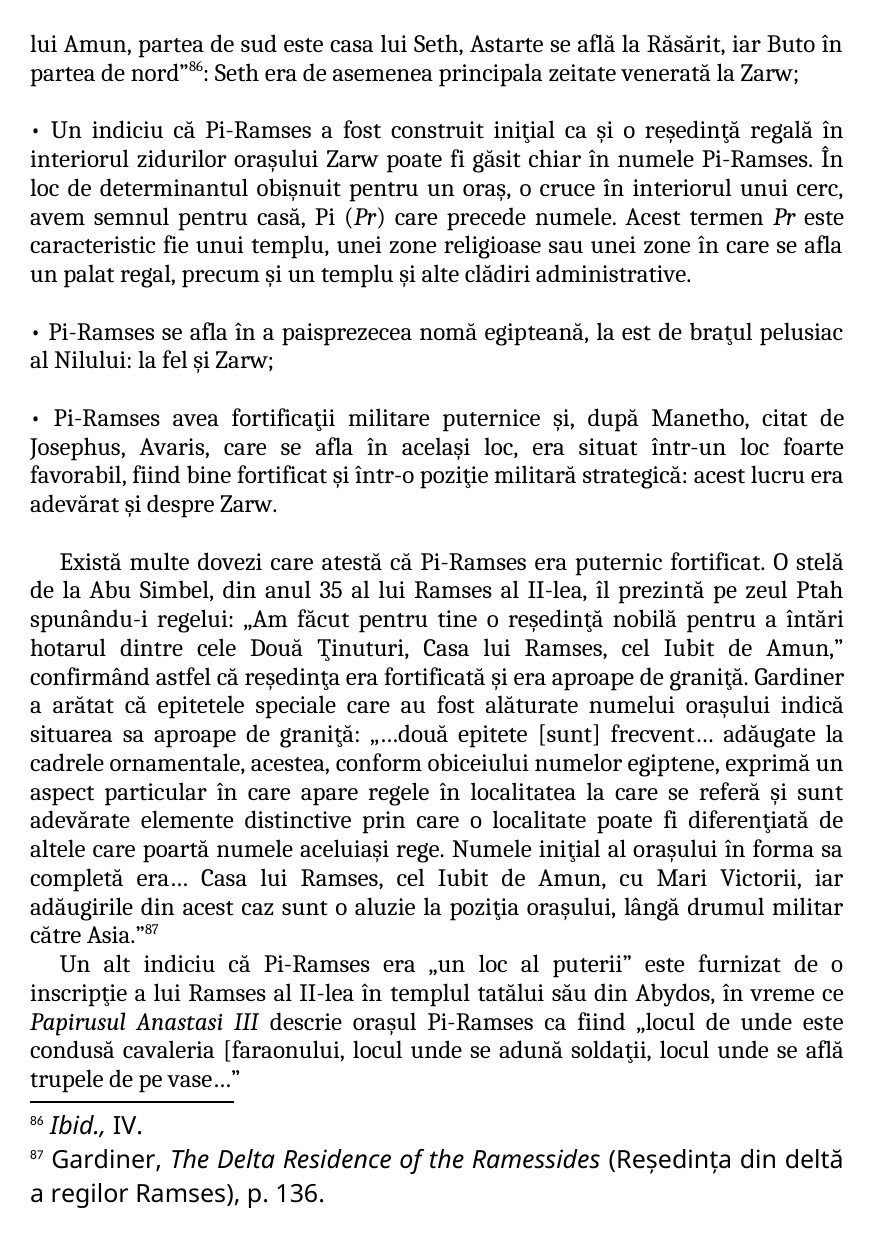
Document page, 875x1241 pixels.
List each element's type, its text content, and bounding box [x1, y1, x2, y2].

text • Pi-Ramses se afla în a paisprezecea nomă egipteană, la est de braţul pelusiac al Nilului: la fel şi Zarw; [30, 317, 844, 375]
text Există multe dovezi care atestă că Pi-Ramses era puternic fortificat. O stelă de la Abu Simbel, din anul 35 al lui Ramses al II-lea, îl prezintă pe zeul Ptah spunându-i regelui: „Am făcut pentru tine o reşedinţă nobilă pentru a întări hotarul dintre cele Două Ţinuturi, Casa lui Ramses, cel Iubit de Amun,” confirmând astfel că reşedinţa era fortificată şi era aproape de graniţă. Gardiner a arătat că epitetele speciale care au fost alăturate numelui oraşului indică situarea sa aproape de graniţă: „…două epitete [sunt] frecvent… adăugate la cadrele ornamentale, acestea, conform obiceiului numelor egiptene, exprimă un aspect particular în care apare regele în localitatea la care se referă şi sunt adevărate elemente distinctive prin care o localitate poate fi diferenţiată de altele care poartă numele aceluiaşi rege. Numele iniţial al oraşului în forma sa completă era… Casa lui Ramses, cel Iubit de Amun, cu Mari Victorii, iar adăugirile din acest caz sunt o aluzie la poziţia oraşului, lângă drumul militar către Asia.” [30, 547, 844, 950]
text • Pi-Ramses avea fortificaţii militare puternice şi, după Manetho, citat de Josephus, Avaris, care se afla în acelaşi loc, era situat într-un loc foarte favorabil, fiind bine fortificat şi într-o poziţie militară strategică: acest lucru era adevărat şi despre Zarw. [30, 404, 844, 519]
text Un alt indiciu că Pi-Ramses era „un loc al puterii” este furnizat de o inscripţie a lui Ramses al II-lea în templul tatălui său din Abydos, în vreme ce Papirusul Anastasi III descrie oraşul Pi-Ramses ca fiind „locul de unde este condusă cavaleria [faraonului, locul unde se adună soldaţii, locul unde se află trupele de pe vase…” [30, 950, 844, 1094]
text • Un indiciu că Pi-Ramses a fost construit iniţial ca şi o reşedinţă regală în interiorul zidurilor oraşului Zarw poate fi găsit chiar în numele Pi-Ramses. În loc de determinantul obişnuit pentru un oraş, o cruce în interiorul unui cerc, avem semnul pentru casă, Pi (Pr) care precede numele. Acest termen Pr este caracteristic fie unui templu, unei zone religioase sau unei zone în care se afla un palat regal, precum şi un templu şi alte clădiri administrative. [30, 116, 844, 289]
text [30, 30, 844, 87]
